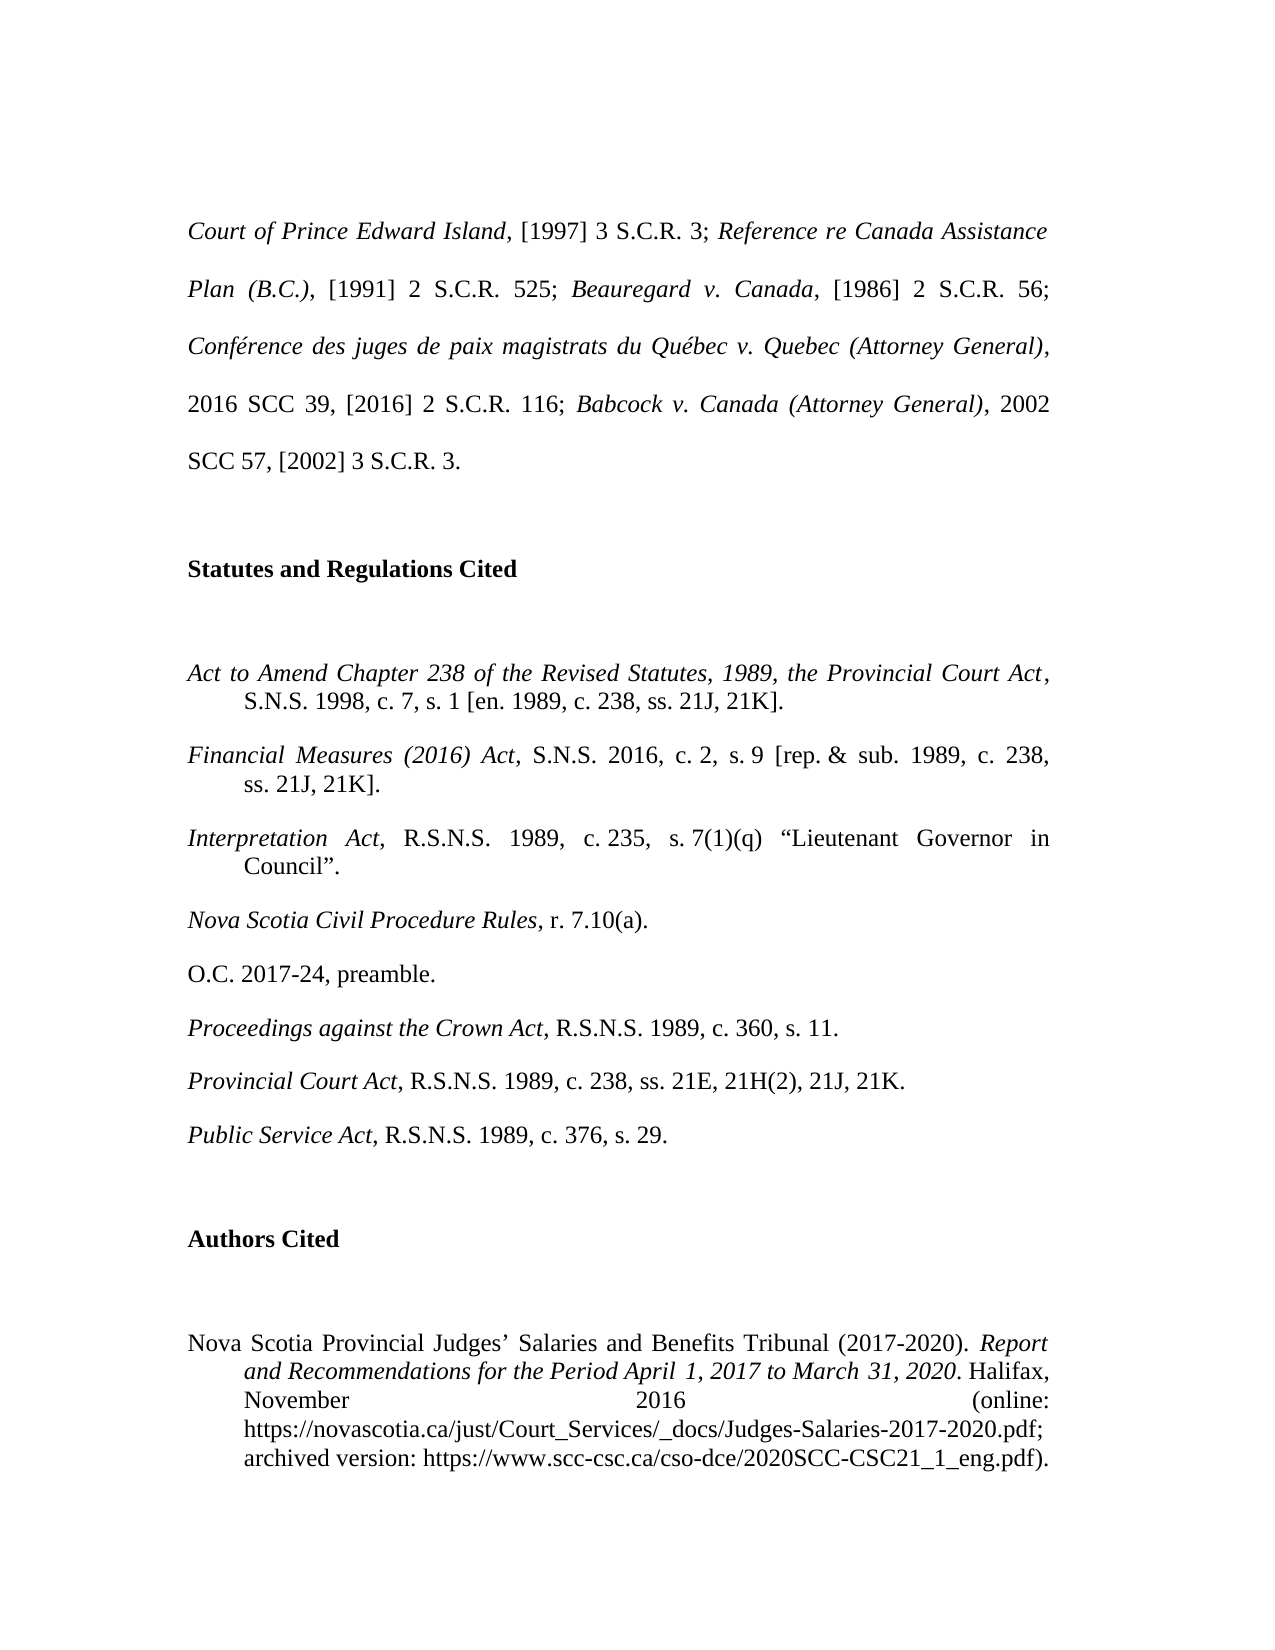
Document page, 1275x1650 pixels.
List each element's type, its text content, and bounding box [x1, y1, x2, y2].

text Financial Measures (2016) Act, S.N.S. 2016, c. 2, s. 9 [rep. & sub. 1989, c. 238, ss. 21J, 21K]. [187, 740, 1050, 798]
text Public Service Act, R.S.N.S. 1989, c. 376, s. 29. [187, 1120, 1050, 1149]
text Nova Scotia Civil Procedure Rules, r. 7.10(a). [187, 905, 1050, 934]
text O.C. 2017-24, preamble. [187, 959, 1050, 988]
text Proceedings against the Crown Act, R.S.N.S. 1989, c. 360, s. 11. [187, 1013, 1050, 1041]
text Act to Amend Chapter 238 of the Revised Statutes, 1989, the Provincial Court Act, S.N.S. 1998, c. 7, s. 1 [en. 1989, c. 238, ss. 21J, 21K]. [187, 658, 1050, 715]
text Interpretation Act, R.S.N.S. 1989, c. 235, s. 7(1)(q) “Lieutenant Governor in Council”. [187, 823, 1050, 880]
text Authors Cited [187, 1224, 1050, 1253]
text Provincial Court Act, R.S.N.S. 1989, c. 238, ss. 21E, 21H(2), 21J, 21K. [187, 1066, 1050, 1095]
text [187, 216, 1050, 475]
text Statutes and Regulations Cited [187, 554, 1050, 583]
text Nova Scotia Provincial Judges’ Salaries and Benefits Tribunal (2017-2020). Report and Recommendations for the Period April 1, 2017 to March 31, 2020. Halifax, November 2016 (online: https://novascotia.ca/just/Court_Services/_docs/Judges-Salaries-2017-2020.pdf; archived version: https://www.scc-csc.ca/cso-dce/2020SCC-CSC21_1_eng.pdf). [187, 1328, 1050, 1471]
